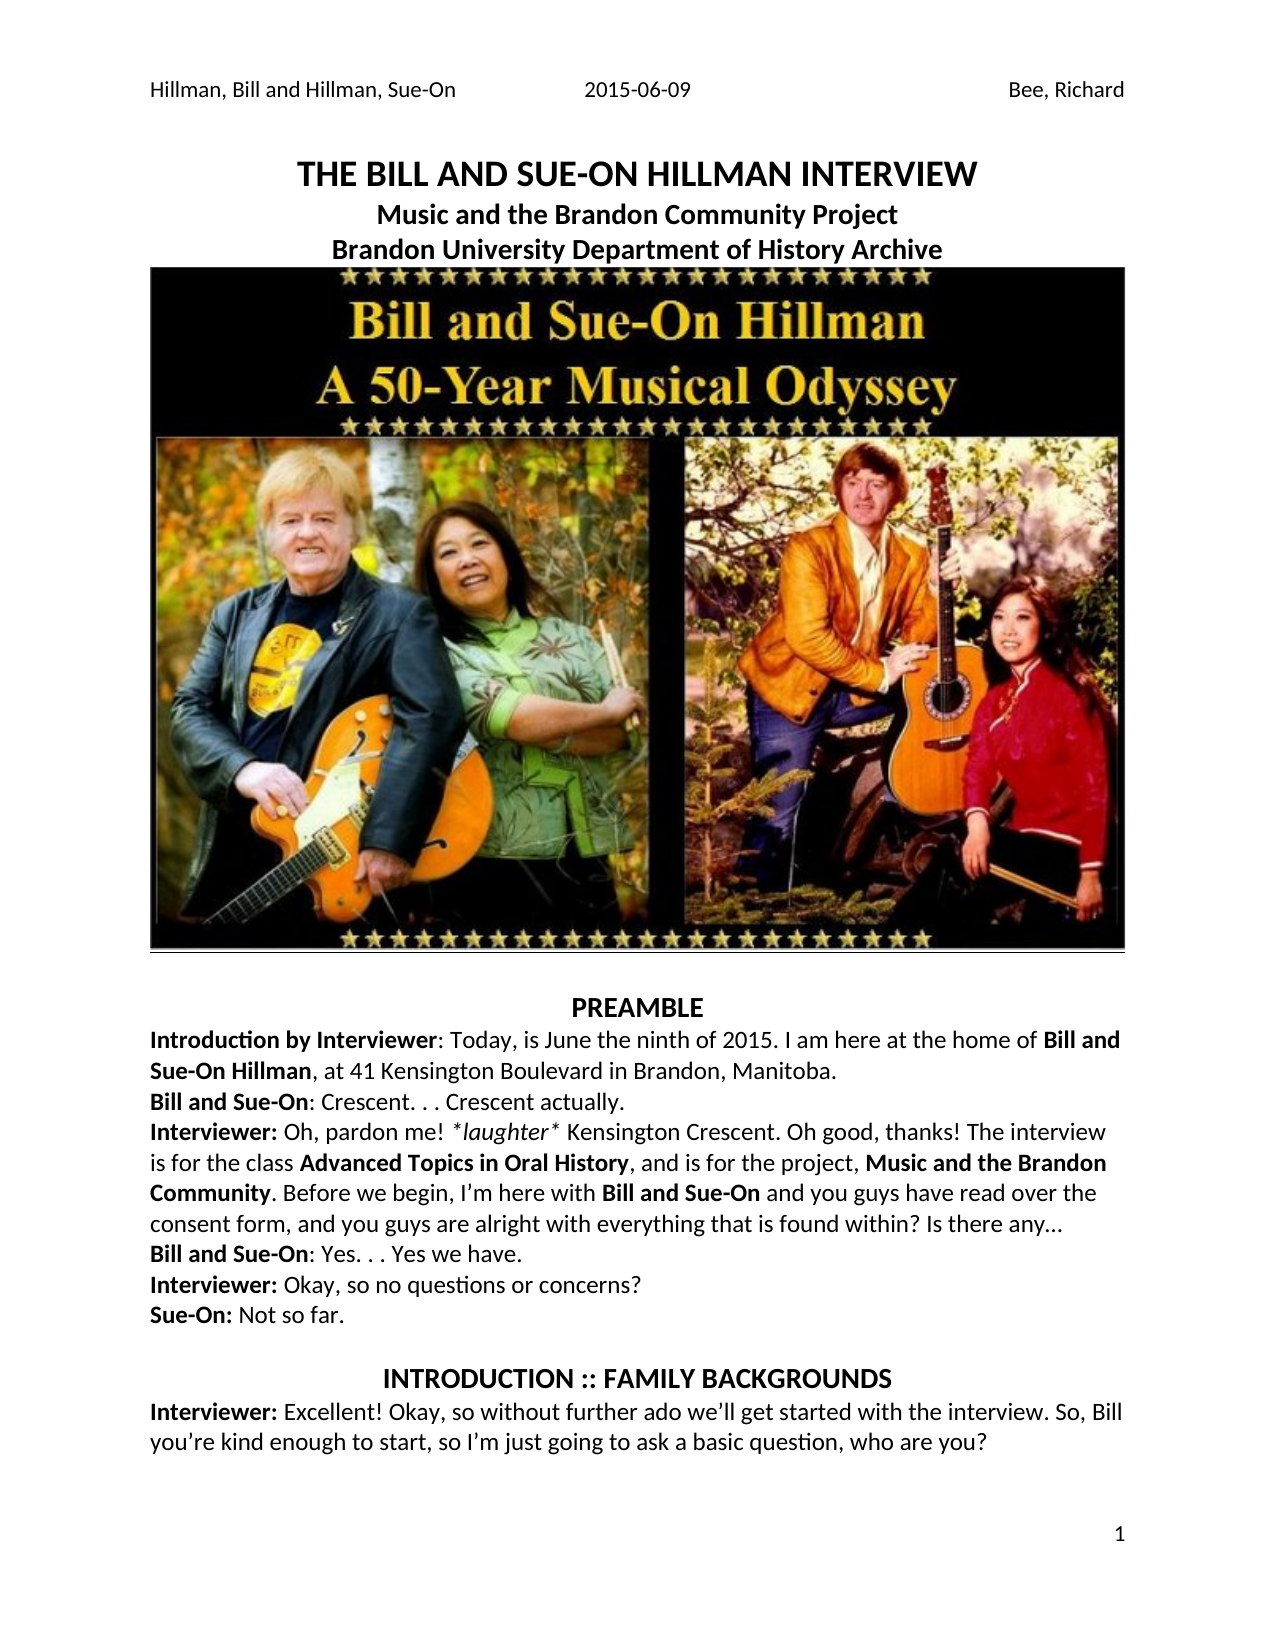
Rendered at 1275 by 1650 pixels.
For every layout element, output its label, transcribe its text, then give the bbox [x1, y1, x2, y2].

text Interviewer: Okay, so no questions or concerns? [150, 1269, 1125, 1299]
text Music and the Brandon Community Project [150, 196, 1125, 231]
picture [150, 267, 1125, 950]
text Sue-On: Not so far. [150, 1299, 1125, 1330]
text Introduction by Interviewer: Today, is June the ninth of 2015. I am here at the home of Bill and Sue-On Hillman, at 41 Kensington Boulevard in Brandon, Manitoba. [150, 1025, 1125, 1086]
text INTRODUCTION :: FAMILY BACKGROUNDS [150, 1360, 1125, 1396]
text Bill and Sue-On: Yes. . . Yes we have. [150, 1238, 1125, 1269]
text Interviewer: Oh, pardon me! *laughter* Kensington Crescent. Oh good, thanks! The interview is for the class Advanced Topics in Oral History, and is for the project, Music and the Brandon Community. Before we begin, I’m here with Bill and Sue-On and you guys have read over the consent form, and you guys are alright with everything that is found within? Is there any… [150, 1116, 1125, 1238]
text Brandon University Department of History Archive [150, 231, 1125, 267]
text Bill and Sue-On: Crescent. . . Crescent actually. [150, 1086, 1125, 1116]
text PREAMBLE [150, 989, 1125, 1025]
text THE BILL AND SUE-ON HILLMAN INTERVIEW [150, 150, 1125, 196]
text Interviewer: Excellent! Okay, so without further ado we’ll get started with the interview. So, Bill you’re kind enough to start, so I’m just going to ask a basic question, who are you? [150, 1396, 1125, 1457]
